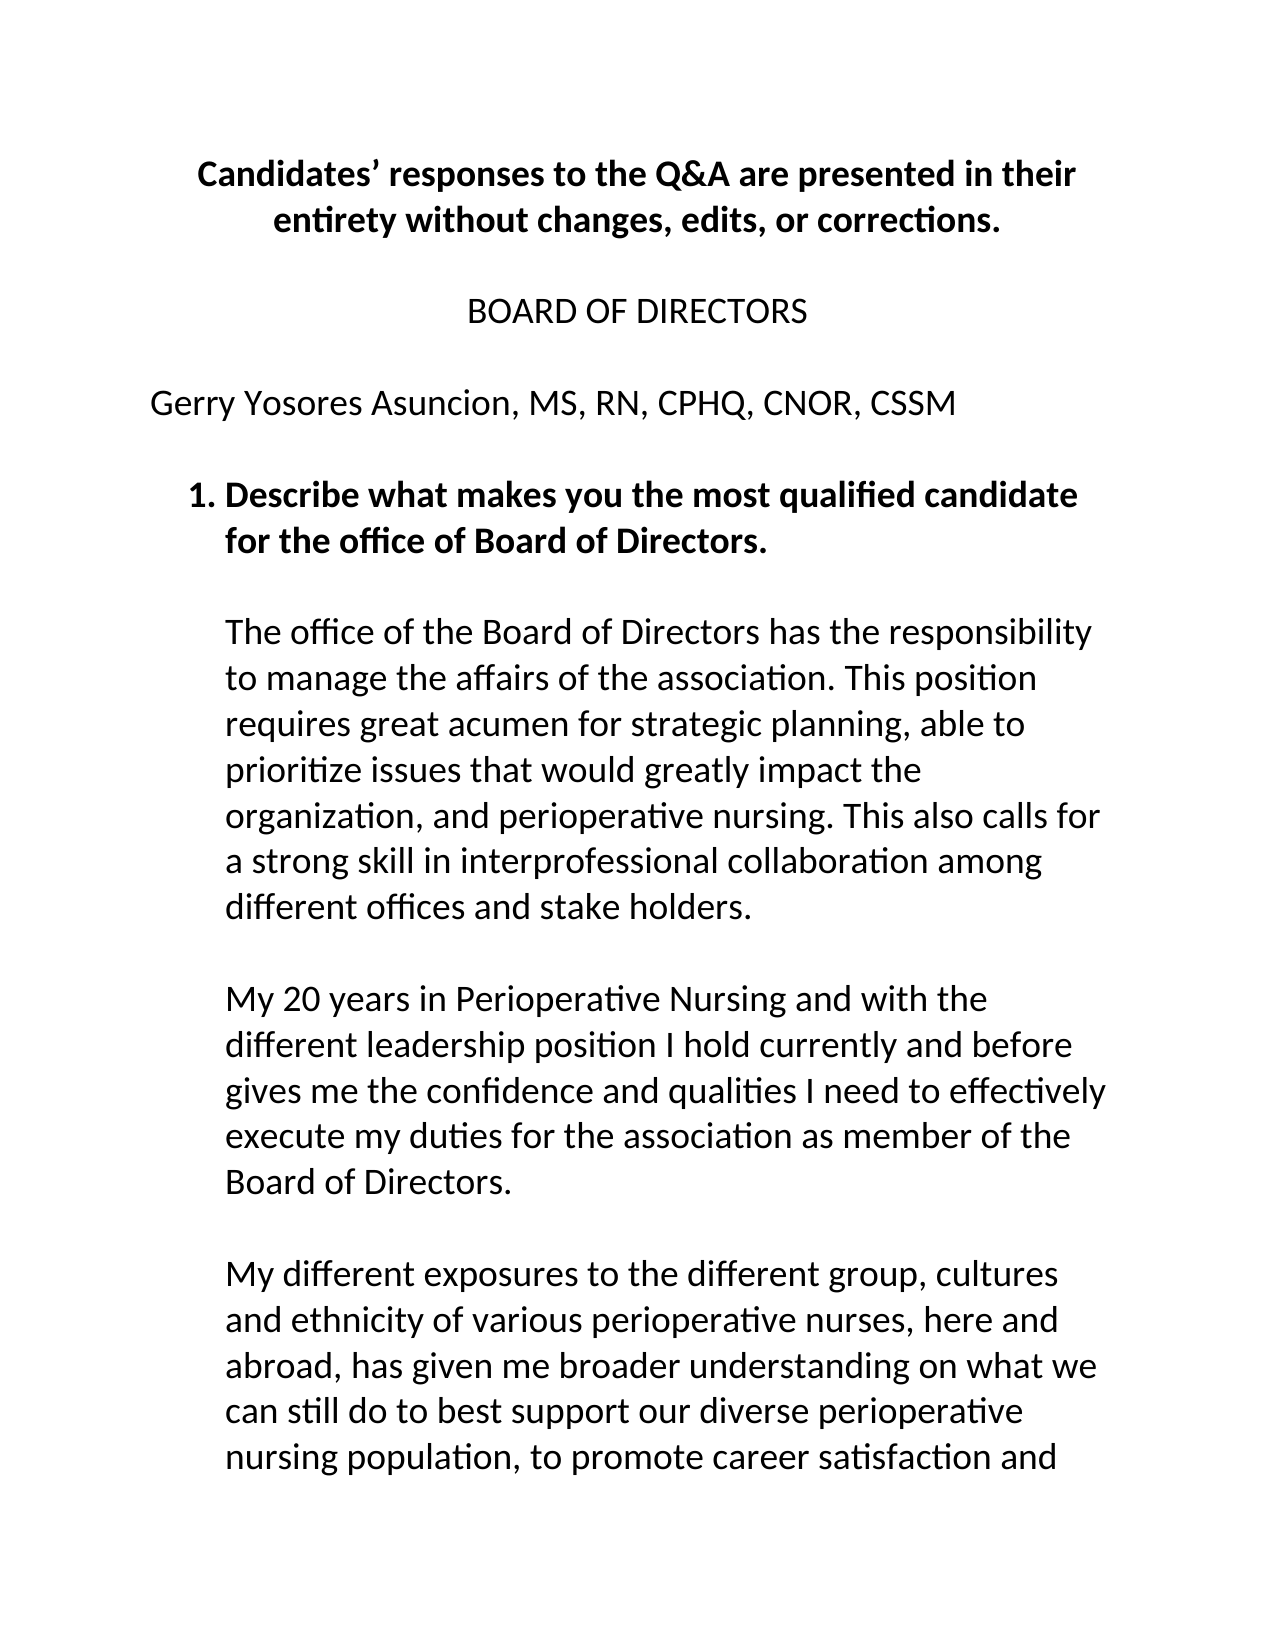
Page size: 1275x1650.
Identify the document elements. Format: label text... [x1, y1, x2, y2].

text My 20 years in Perioperative Nursing and with the different leadership position I hold currently and before gives me the confidence and qualities I need to effectively execute my duties for the association as member of the Board of Directors. [225, 975, 1125, 1204]
text Candidates’ responses to the Q&A are presented in their entirety without changes, edits, or corrections. [150, 150, 1125, 242]
text The office of the Board of Directors has the responsibility to manage the affairs of the association. This position requires great acumen for strategic planning, able to prioritize issues that would greatly impact the organization, and perioperative nursing. This also calls for a strong skill in interprofessional collaboration among different offices and stake holders. [225, 608, 1125, 929]
text Gerry Yosores Asuncion, MS, RN, CPHQ, CNOR, CSSM [150, 379, 1125, 425]
text BOARD OF DIRECTORS [150, 287, 1125, 333]
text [225, 1250, 1125, 1479]
list Describe what makes you the most qualified candidate for the office of Board of Directors. [187, 471, 1125, 562]
